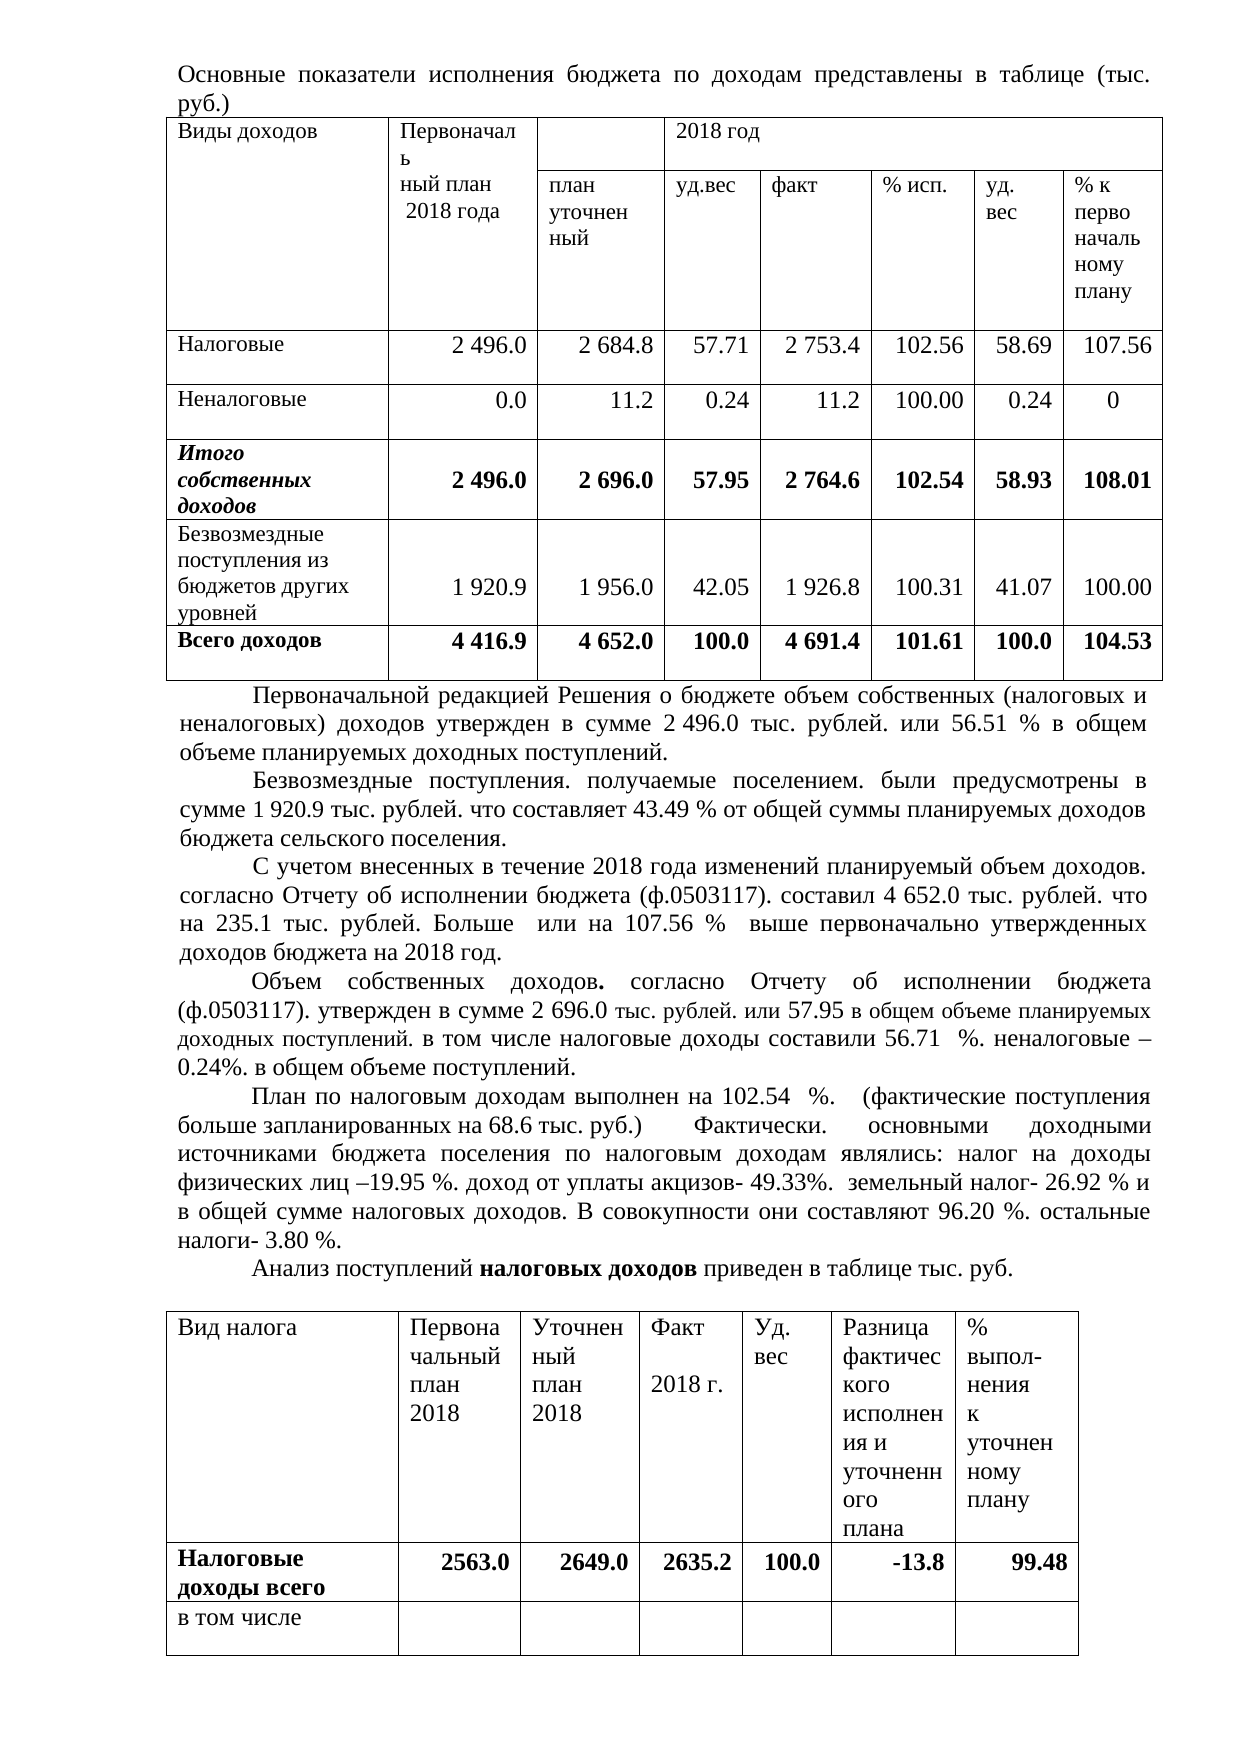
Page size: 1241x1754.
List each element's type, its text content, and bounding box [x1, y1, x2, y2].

table_cell 2 696.0 [538, 440, 664, 518]
table_cell 4 416.9 [389, 626, 537, 679]
table_cell 4 691.4 [761, 626, 871, 679]
table_cell 11.2 [761, 385, 871, 438]
table_cell [521, 1602, 639, 1655]
table_cell [832, 1602, 955, 1655]
table_cell 2 684.8 [538, 331, 664, 384]
table_header Вид налога [167, 1312, 398, 1542]
table_cell 100.00 [1064, 520, 1162, 625]
table_cell 100.0 [665, 626, 760, 679]
table_cell 1 956.0 [538, 520, 664, 625]
table_cell 102.54 [872, 440, 974, 518]
table_cell 2649.0 [521, 1543, 639, 1601]
text Анализ поступлений налоговых доходов приведен в таблице тыс. руб. [177, 1253, 1152, 1282]
text Первоначальной редакцией Решения о бюджете объем собственных (налоговых и неналоговых) доходов утвержден в сумме 2 496.0 тыс. рублей. или 56.51 % в общем объеме планируемых доходных поступлений. [179, 681, 1147, 766]
table_cell уд.вес [665, 171, 760, 329]
table_cell Налоговые [167, 331, 388, 384]
table_cell 108.01 [1064, 440, 1162, 518]
text С учетом внесенных в течение 2018 года изменений планируемый объем доходов. согласно Отчету об исполнении бюджета (ф.0503117). составил 4 652.0 тыс. рублей. что на 235.1 тыс. рублей. Больше или на 107.56 % выше первоначально утвержденных доходов бюджета на 2018 год. [179, 852, 1147, 966]
table_header Уточнен ный план 2018 [521, 1312, 639, 1542]
text Основные показатели исполнения бюджета по доходам представлены в таблице (тыс. руб.) [177, 59, 1152, 117]
table_cell 104.53 [1064, 626, 1162, 679]
table_cell 41.07 [975, 520, 1063, 625]
table_cell % к перво началь ному плану [1064, 171, 1162, 329]
table_header Факт 2018 г. [640, 1312, 742, 1542]
table_cell 2563.0 [399, 1543, 520, 1601]
table_cell в том числе [167, 1602, 398, 1655]
table_cell 58.69 [975, 331, 1063, 384]
table_cell 57.71 [665, 331, 760, 384]
table_cell 11.2 [538, 385, 664, 438]
table_cell Безвозмездные поступления из бюджетов других уровней [167, 520, 388, 625]
table_cell % исп. [872, 171, 974, 329]
table_cell 100.0 [975, 626, 1063, 679]
table_cell 100.00 [872, 385, 974, 438]
table_cell Неналоговые [167, 385, 388, 438]
table_cell [743, 1602, 831, 1655]
table_cell 2635.2 [640, 1543, 742, 1601]
table_cell 2 496.0 [389, 331, 537, 384]
table_header [538, 118, 664, 170]
table_cell 1 926.8 [761, 520, 871, 625]
table_cell план уточнен ный [538, 171, 664, 329]
text Объем собственных доходов. согласно Отчету об исполнении бюджета (ф.0503117). утвержден в сумме 2 696.0 тыс. рублей. или 57.95 в общем объеме планируемых доходных поступлений. в том числе налоговые доходы составили 56.71 %. неналоговые – 0.24%. в общем объеме поступлений. [177, 966, 1152, 1081]
table_cell 102.56 [872, 331, 974, 384]
table_header 2018 год [665, 118, 1162, 170]
table_cell 2 496.0 [389, 440, 537, 518]
table_cell 2 764.6 [761, 440, 871, 518]
table_cell 101.61 [872, 626, 974, 679]
table_cell [640, 1602, 742, 1655]
table_cell 100.0 [743, 1543, 831, 1601]
table_cell факт [761, 171, 871, 329]
table_cell 99.48 [956, 1543, 1078, 1601]
table_cell 0 [1064, 385, 1162, 438]
table_cell 0.24 [975, 385, 1063, 438]
table_cell 57.95 [665, 440, 760, 518]
table_header % выпол- нения к уточнен ному плану [956, 1312, 1078, 1542]
table_header Уд. вес [743, 1312, 831, 1542]
table_header Первоначаль ный план 2018 года [389, 118, 537, 329]
table_cell Итого собственных доходов [167, 440, 388, 518]
text План по налоговым доходам выполнен на 102.54 %. (фактические поступления больше запланированных на 68.6 тыс. руб.) Фактически. основными доходными источниками бюджета поселения по налоговым доходам являлись: налог на доходы физических лиц –19.95 %. доход от уплаты акцизов- 49.33%. земельный налог- 26.92 % и в общей сумме налоговых доходов. В совокупности они составляют 96.20 %. остальные налоги- 3.80 %. [177, 1081, 1152, 1253]
table_cell [956, 1602, 1078, 1655]
table_cell 0.24 [665, 385, 760, 438]
table_header Первона чальный план 2018 [399, 1312, 520, 1542]
table_cell -13.8 [832, 1543, 955, 1601]
table_header Виды доходов [167, 118, 388, 329]
table_cell 1 920.9 [389, 520, 537, 625]
table_cell Налоговые доходы всего [167, 1543, 398, 1601]
table_cell [399, 1602, 520, 1655]
table_header Разница фактического исполнения и уточненного плана [832, 1312, 955, 1542]
table_cell 4 652.0 [538, 626, 664, 679]
text Безвозмездные поступления. получаемые поселением. были предусмотрены в сумме 1 920.9 тыс. рублей. что составляет 43.49 % от общей суммы планируемых доходов бюджета сельского поселения. [179, 766, 1147, 852]
table_cell 100.31 [872, 520, 974, 625]
table_cell уд. вес [975, 171, 1063, 329]
table_cell 0.0 [389, 385, 537, 438]
table_cell 107.56 [1064, 331, 1162, 384]
table_cell 42.05 [665, 520, 760, 625]
table_cell 2 753.4 [761, 331, 871, 384]
table_cell Всего доходов [167, 626, 388, 679]
table_cell 58.93 [975, 440, 1063, 518]
